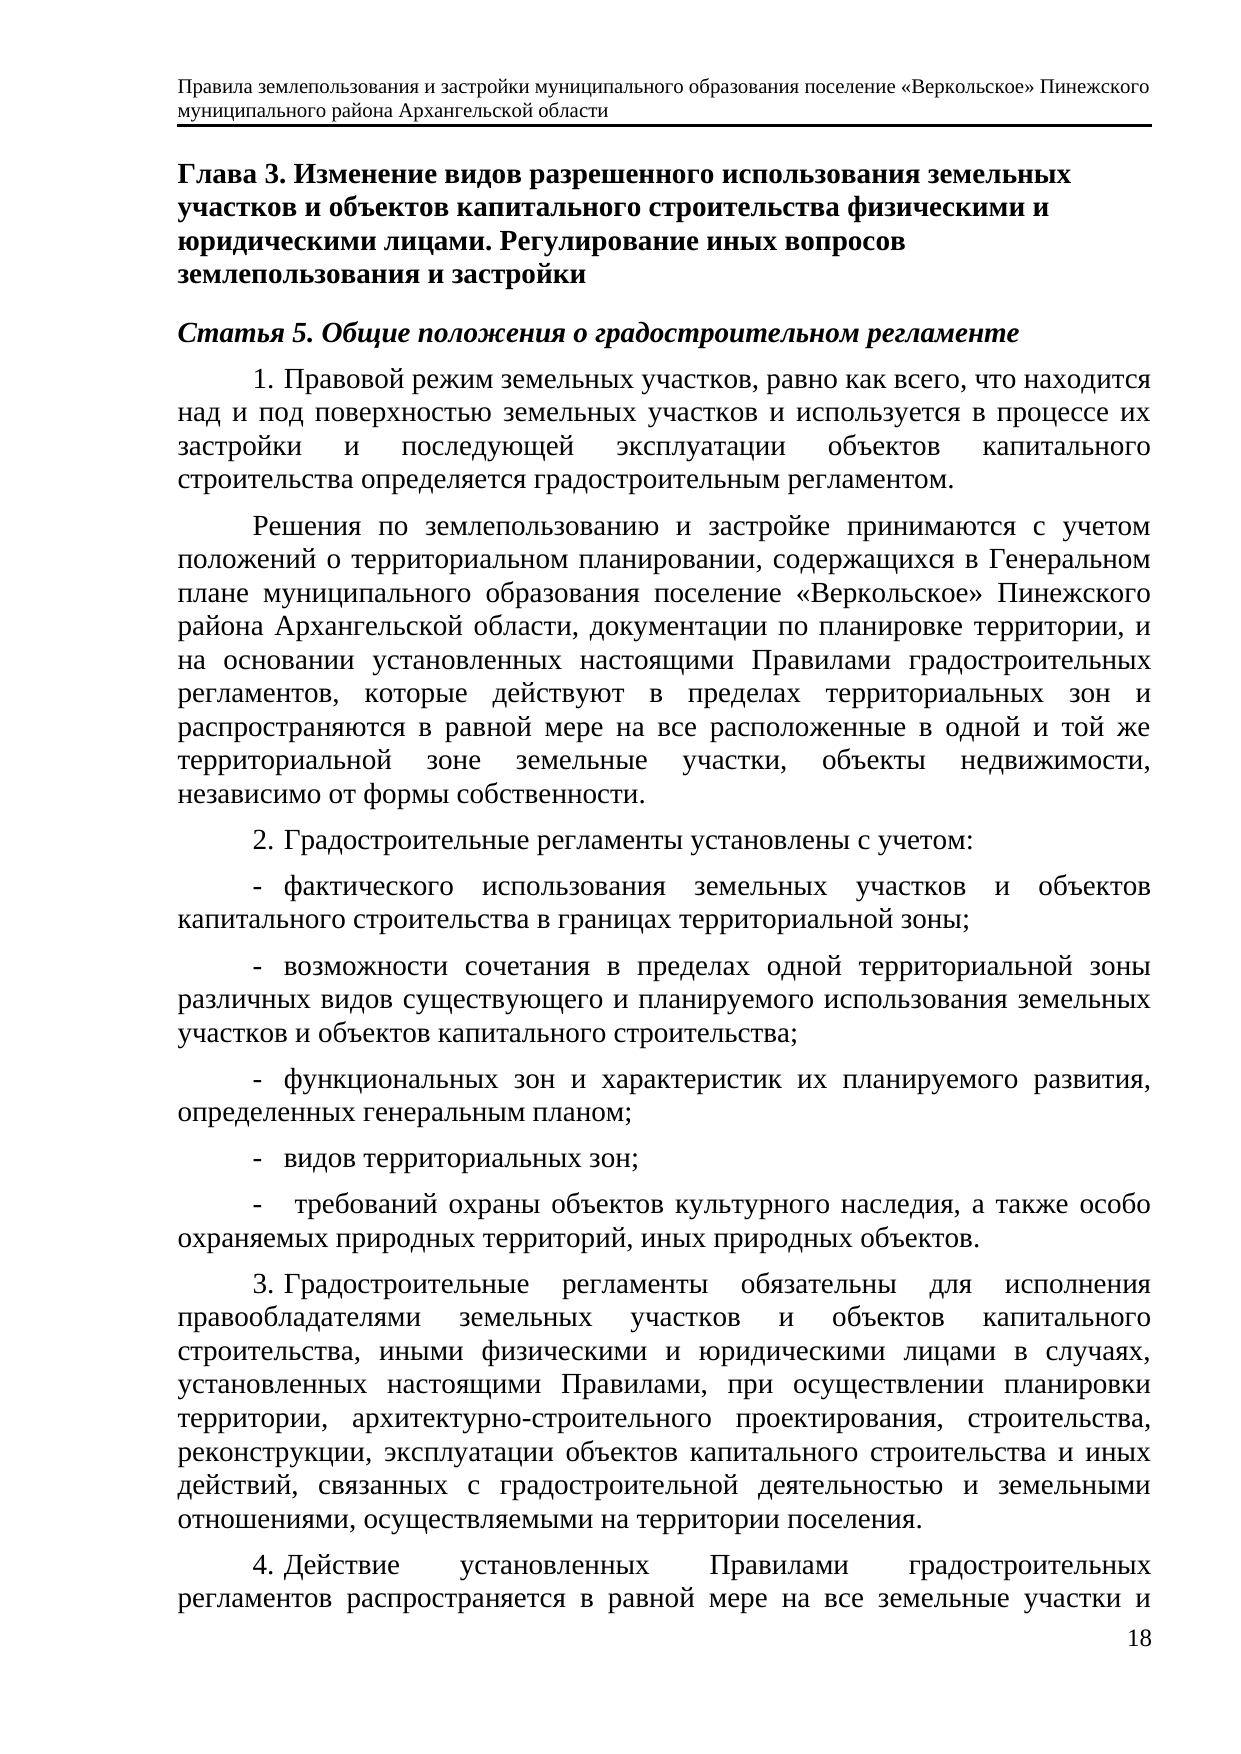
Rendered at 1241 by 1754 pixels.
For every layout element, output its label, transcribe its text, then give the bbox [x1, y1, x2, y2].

subtitle Статья 5. Общие положения о градостроительном регламенте [177, 315, 1152, 348]
text - функциональных зон и характеристик их планируемого развития, определенных генеральным планом; [177, 1061, 1152, 1128]
text - видов территориальных зон; [177, 1140, 1152, 1174]
text - фактического использования земельных участков и объектов капитального строительства в границах территориальной зоны; [177, 868, 1152, 935]
text - требований охраны объектов культурного наследия, а также особо охраняемых природных территорий, иных природных объектов. [177, 1186, 1152, 1253]
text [177, 1547, 1152, 1614]
text 2. Градостроительные регламенты установлены с учетом: [177, 822, 1152, 856]
subtitle Глава 3. Изменение видов разрешенного использования земельных участков и объектов капитального строительства физическими и юридическими лицами. Регулирование иных вопросов землепользования и застройки [177, 156, 1152, 290]
text 3. Градостроительные регламенты обязательны для исполнения правообладателями земельных участков и объектов капитального строительства, иными физическими и юридическими лицами в случаях, установленных настоящими Правилами, при осуществлении планировки территории, архитектурно-строительного проектирования, строительства, реконструкции, эксплуатации объектов капитального строительства и иных действий, связанных с градостроительной деятельностью и земельными отношениями, осуществляемыми на территории поселения. [177, 1266, 1152, 1534]
text - возможности сочетания в пределах одной территориальной зоны различных видов существующего и планируемого использования земельных участков и объектов капитального строительства; [177, 948, 1152, 1048]
text Решения по землепользованию и застройке принимаются с учетом положений о территориальном планировании, содержащихся в Генеральном плане муниципального образования поселение «Веркольское» Пинежского района Архангельской области, документации по планировке территории, и на основании установленных настоящими Правилами градостроительных регламентов, которые действуют в пределах территориальных зон и распространяются в равной мере на все расположенные в одной и той же территориальной зоне земельные участки, объекты недвижимости, независимо от формы собственности. [177, 508, 1152, 809]
text 1. Правовой режим земельных участков, равно как всего, что находится над и под поверхностью земельных участков и используется в процессе их застройки и последующей эксплуатации объектов капитального строительства определяется градостроительным регламентом. [177, 361, 1152, 495]
